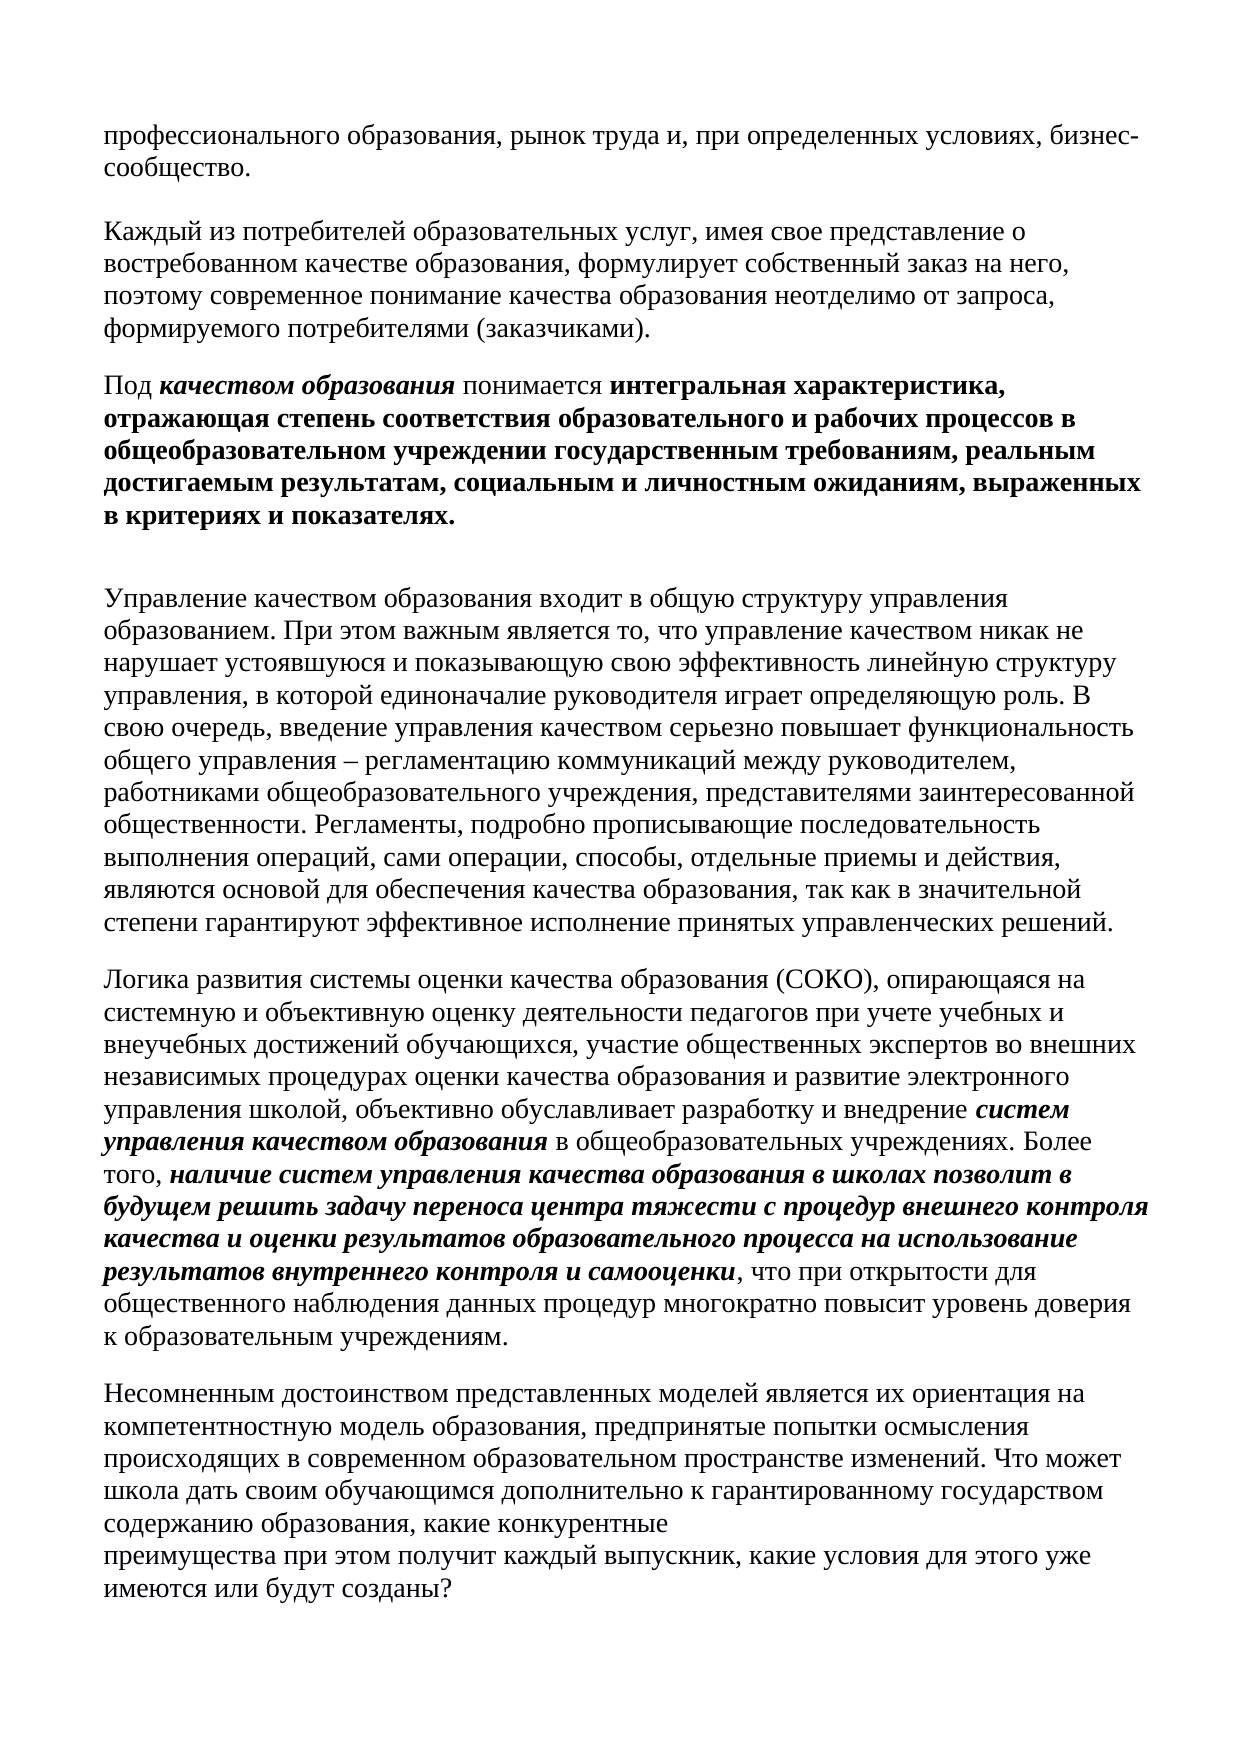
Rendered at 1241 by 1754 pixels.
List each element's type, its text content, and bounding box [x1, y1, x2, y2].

text преимущества при этом получит каждый выпускник, какие условия для этого уже имеются или будут созданы? [103, 1538, 1152, 1603]
text Логика развития системы оценки качества образования (СОКО), опирающаяся на системную и объективную оценку деятельности педагогов при учете учебных и внеучебных достижений обучающихся, участие общественных экспертов во внешних независимых процедурах оценки качества образования и развитие электронного управления школой, объективно обуславливает разработку и внедрение систем управления качеством образования в общеобразовательных учреждениях. Более того, наличие систем управления качества образования в школах позволит в будущем решить задачу переноса центра тяжести с процедур внешнего контроля качества и оценки результатов образовательного процесса на использование результатов внутреннего контроля и самооценки, что при открытости для общественного наблюдения данных процедур многократно повысит уровень доверия к образовательным учреждениям. [103, 962, 1152, 1351]
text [103, 118, 1152, 183]
text Каждый из потребителей образовательных услуг, имея свое представление о востребованном качестве образования, формулирует собственный заказ на него, поэтому современное понимание качества образования неотделимо от запроса, формируемого потребителями (заказчиками). [103, 213, 1152, 343]
text Управление качеством образования входит в общую структуру управления образованием. При этом важным является то, что управление качеством никак не нарушает устоявшуюся и показывающую свою эффективность линейную структуру управления, в которой единоначалие руководителя играет определяющую роль. В свою очередь, введение управления качеством серьезно повышает функциональность общего управления – регламентацию коммуникаций между руководителем, работниками общеобразовательного учреждения, представителями заинтересованной общественности. Регламенты, подробно прописывающие последовательность выполнения операций, сами операции, способы, отдельные приемы и действия, являются основой для обеспечения качества образования, так как в значительной степени гарантируют эффективное исполнение принятых управленческих решений. [103, 581, 1152, 937]
text Под качеством образования понимается интегральная характеристика, отражающая степень соответствия образовательного и рабочих процессов в общеобразовательном учреждении государственным требованиям, реальным достигаемым результатам, социальным и личностным ожиданиям, выраженных в критериях и показателях. [103, 368, 1152, 530]
text Несомненным достоинством представленных моделей является их ориентация на компетентностную модель образования, предпринятые попытки осмысления происходящих в современном образовательном пространстве изменений. Что может школа дать своим обучающимся дополнительно к гарантированному государством содержанию образования, какие конкурентные [103, 1376, 1152, 1538]
